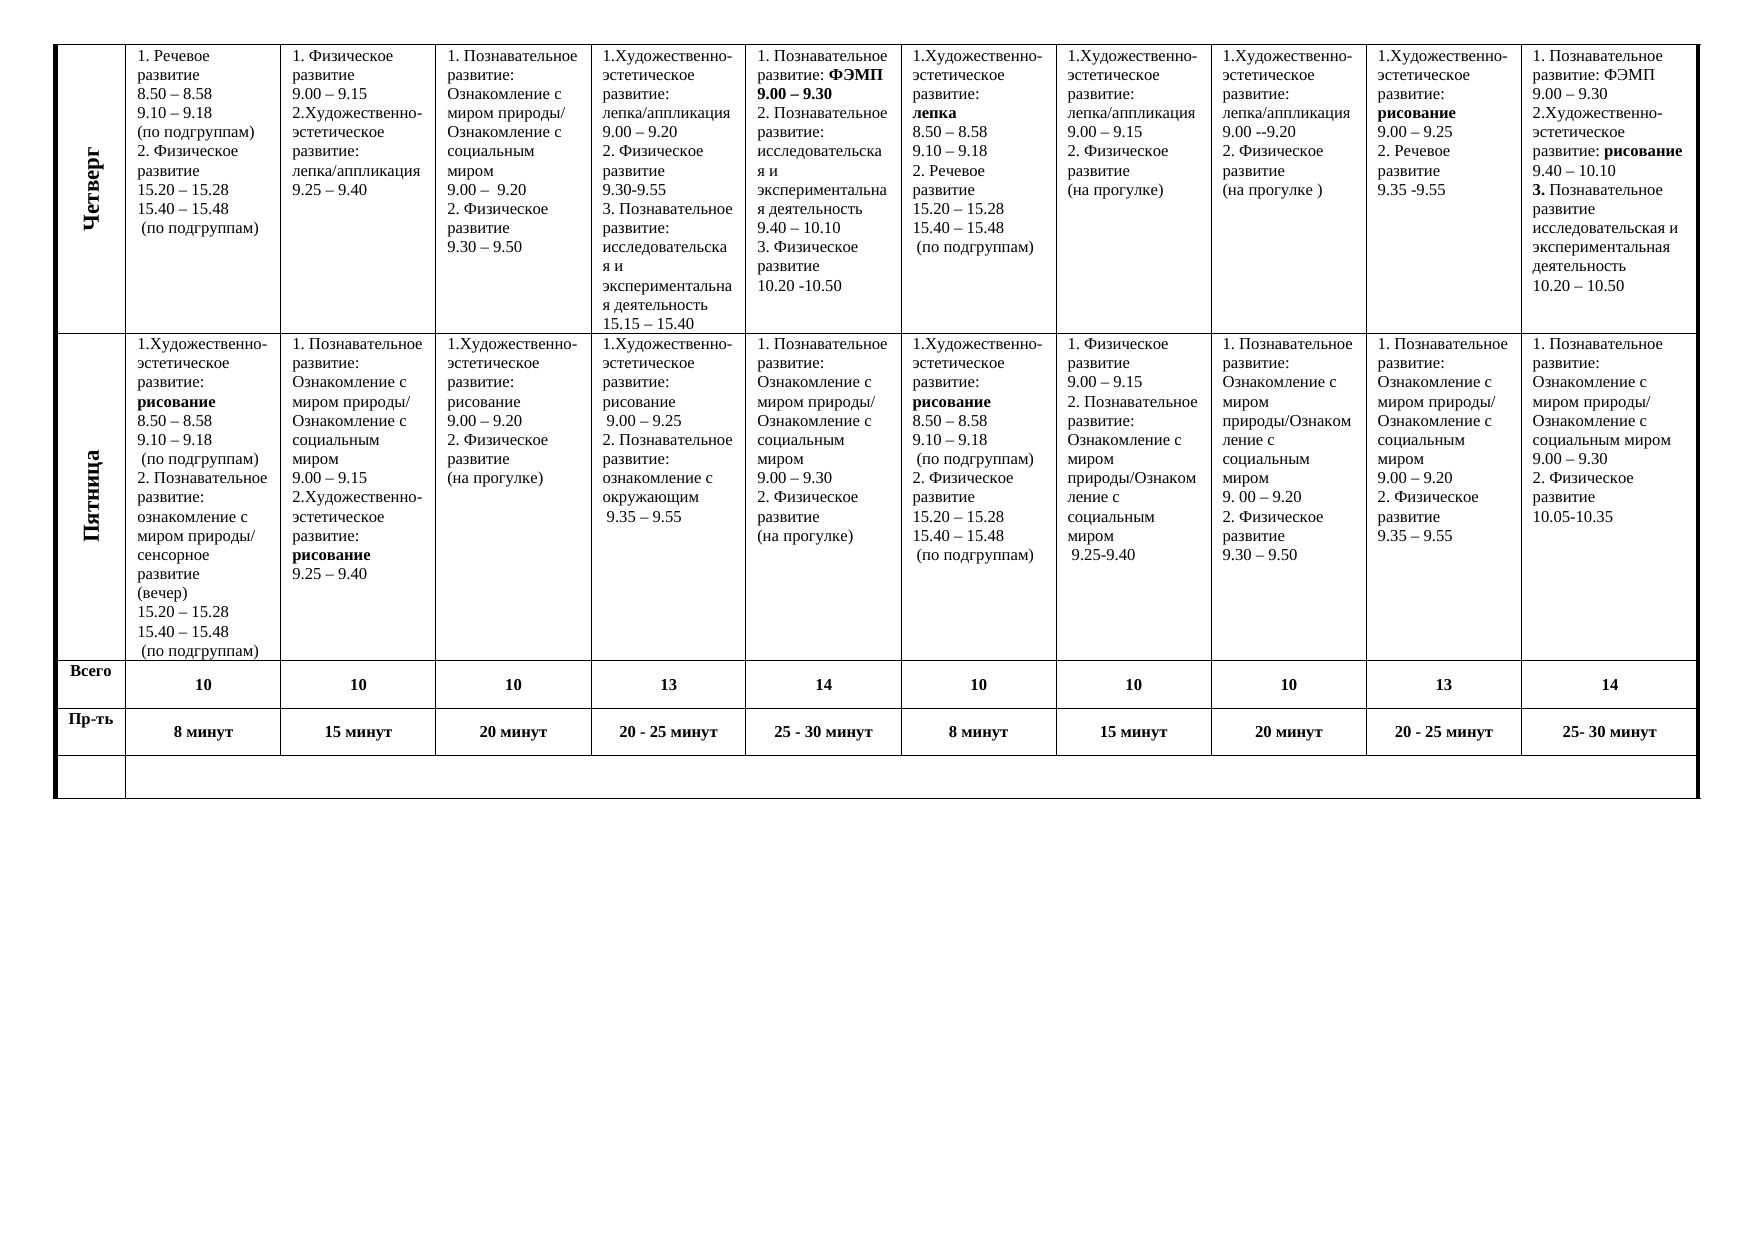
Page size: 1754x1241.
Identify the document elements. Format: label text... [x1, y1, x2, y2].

table_cell 1. Познавательное развитие: Ознакомление с миром природы/ Ознакомление с социальным миром 9.00 – 9.30 2. Физическое развитие 10.05-10.35 [1522, 334, 1696, 660]
table_cell 8 минут [902, 709, 1056, 755]
table_cell 20 минут [1212, 709, 1366, 755]
table_cell 1. Физическое развитие 9.00 – 9.15 2. Познавательное развитие: Ознакомление с миром природы/Ознакомление с социальным миром 9.25-9.40 [1057, 334, 1211, 660]
table_cell 1. Речевое развитие 8.50 – 8.58 9.10 – 9.18 (по подгруппам) 2. Физическое развитие 15.20 – 15.28 15.40 – 15.48 (по подгруппам) [126, 45, 280, 333]
table_cell 1.Художественно-эстетическое развитие: рисование 8.50 – 8.58 9.10 – 9.18 (по подгруппам) 2. Физическое развитие 15.20 – 15.28 15.40 – 15.48 (по подгруппам) [902, 334, 1056, 660]
table_cell 13 [592, 661, 745, 707]
table_cell 1.Художественно-эстетическое развитие: лепка/аппликация 9.00 – 9.15 2. Физическое развитие (на прогулке) [1057, 45, 1211, 333]
table_cell 15 минут [1057, 709, 1211, 755]
table_cell 1. Познавательное развитие: Ознакомление с миром природы/ Ознакомление с социальным миром 9.00 – 9.20 2. Физическое развитие 9.30 – 9.50 [436, 45, 591, 333]
table_cell 1.Художественно-эстетическое развитие: лепка/аппликация 9.00 --9.20 2. Физическое развитие (на прогулке ) [1212, 45, 1366, 333]
table_cell 1. Познавательное развитие: Ознакомление с миром природы/ Ознакомление с социальным миром 9.00 – 9.20 2. Физическое развитие 9.35 – 9.55 [1367, 334, 1521, 660]
table_cell 13 [1367, 661, 1521, 707]
table_cell 1. Познавательное развитие: Ознакомление с миром природы/ Ознакомление с социальным миром 9.00 – 9.15 2.Художественно-эстетическое развитие: рисование 9.25 – 9.40 [281, 334, 435, 660]
table_cell 1. Познавательное развитие: ФЭМП 9.00 – 9.30 2. Познавательное развитие: исследовательская и экспериментальная деятельность 9.40 – 10.10 3. Физическое развитие 10.20 -10.50 [746, 45, 901, 333]
table_cell 8 минут [126, 709, 280, 755]
table_cell 20 - 25 минут [1367, 709, 1521, 755]
table_cell 1.Художественно-эстетическое развитие: лепка 8.50 – 8.58 9.10 – 9.18 2. Речевое развитие 15.20 – 15.28 15.40 – 15.48 (по подгруппам) [902, 45, 1056, 333]
table_cell [126, 756, 1696, 798]
table_cell 10 [1212, 661, 1366, 707]
table_cell 1.Художественно-эстетическое развитие: рисование 9.00 – 9.25 2. Речевое развитие 9.35 -9.55 [1367, 45, 1521, 333]
table_cell 15 минут [281, 709, 435, 755]
table_cell Четверг [58, 45, 125, 333]
table_cell 1. Познавательное развитие: Ознакомление с миром природы/ Ознакомление с социальным миром 9.00 – 9.30 2. Физическое развитие (на прогулке) [746, 334, 901, 660]
table_cell 10 [1057, 661, 1211, 707]
table_cell 1. Физическое развитие 9.00 – 9.15 2.Художественно-эстетическое развитие: лепка/аппликация 9.25 – 9.40 [281, 45, 435, 333]
table_cell 1. Познавательное развитие: ФЭМП 9.00 – 9.30 2.Художественно-эстетическое развитие: рисование 9.40 – 10.10 3. Познавательное развитие исследовательская и экспериментальная деятельность 10.20 – 10.50 [1522, 45, 1696, 333]
table_cell Пятница [58, 334, 125, 660]
table_cell 1.Художественно-эстетическое развитие: рисование 8.50 – 8.58 9.10 – 9.18 (по подгруппам) 2. Познавательное развитие: ознакомление с миром природы/ сенсорное развитие (вечер) 15.20 – 15.28 15.40 – 15.48 (по подгруппам) [126, 334, 280, 660]
table_cell 1.Художественно-эстетическое развитие: рисование 9.00 – 9.25 2. Познавательное развитие: ознакомление с окружающим 9.35 – 9.55 [592, 334, 745, 660]
table_cell 25 - 30 минут [746, 709, 901, 755]
table_cell 14 [746, 661, 901, 707]
table_cell 25- 30 минут [1522, 709, 1696, 755]
table_cell [58, 756, 125, 798]
table_cell 10 [281, 661, 435, 707]
table_cell 10 [436, 661, 591, 707]
table_cell 20 минут [436, 709, 591, 755]
table_cell 1.Художественно-эстетическое развитие: лепка/аппликация 9.00 – 9.20 2. Физическое развитие 9.30-9.55 3. Познавательное развитие: исследовательская и экспериментальная деятельность 15.15 – 15.40 [592, 45, 745, 333]
table_cell 10 [902, 661, 1056, 707]
table_cell Всего [58, 661, 125, 707]
table_cell Пр-ть [58, 709, 125, 755]
table_cell 10 [126, 661, 280, 707]
table_cell 1.Художественно-эстетическое развитие: рисование 9.00 – 9.20 2. Физическое развитие (на прогулке) [436, 334, 591, 660]
table_cell 14 [1522, 661, 1696, 707]
table_cell 1. Познавательное развитие: Ознакомление с миром природы/Ознакомление с социальным миром 9. 00 – 9.20 2. Физическое развитие 9.30 – 9.50 [1212, 334, 1366, 660]
table_cell 20 - 25 минут [592, 709, 745, 755]
